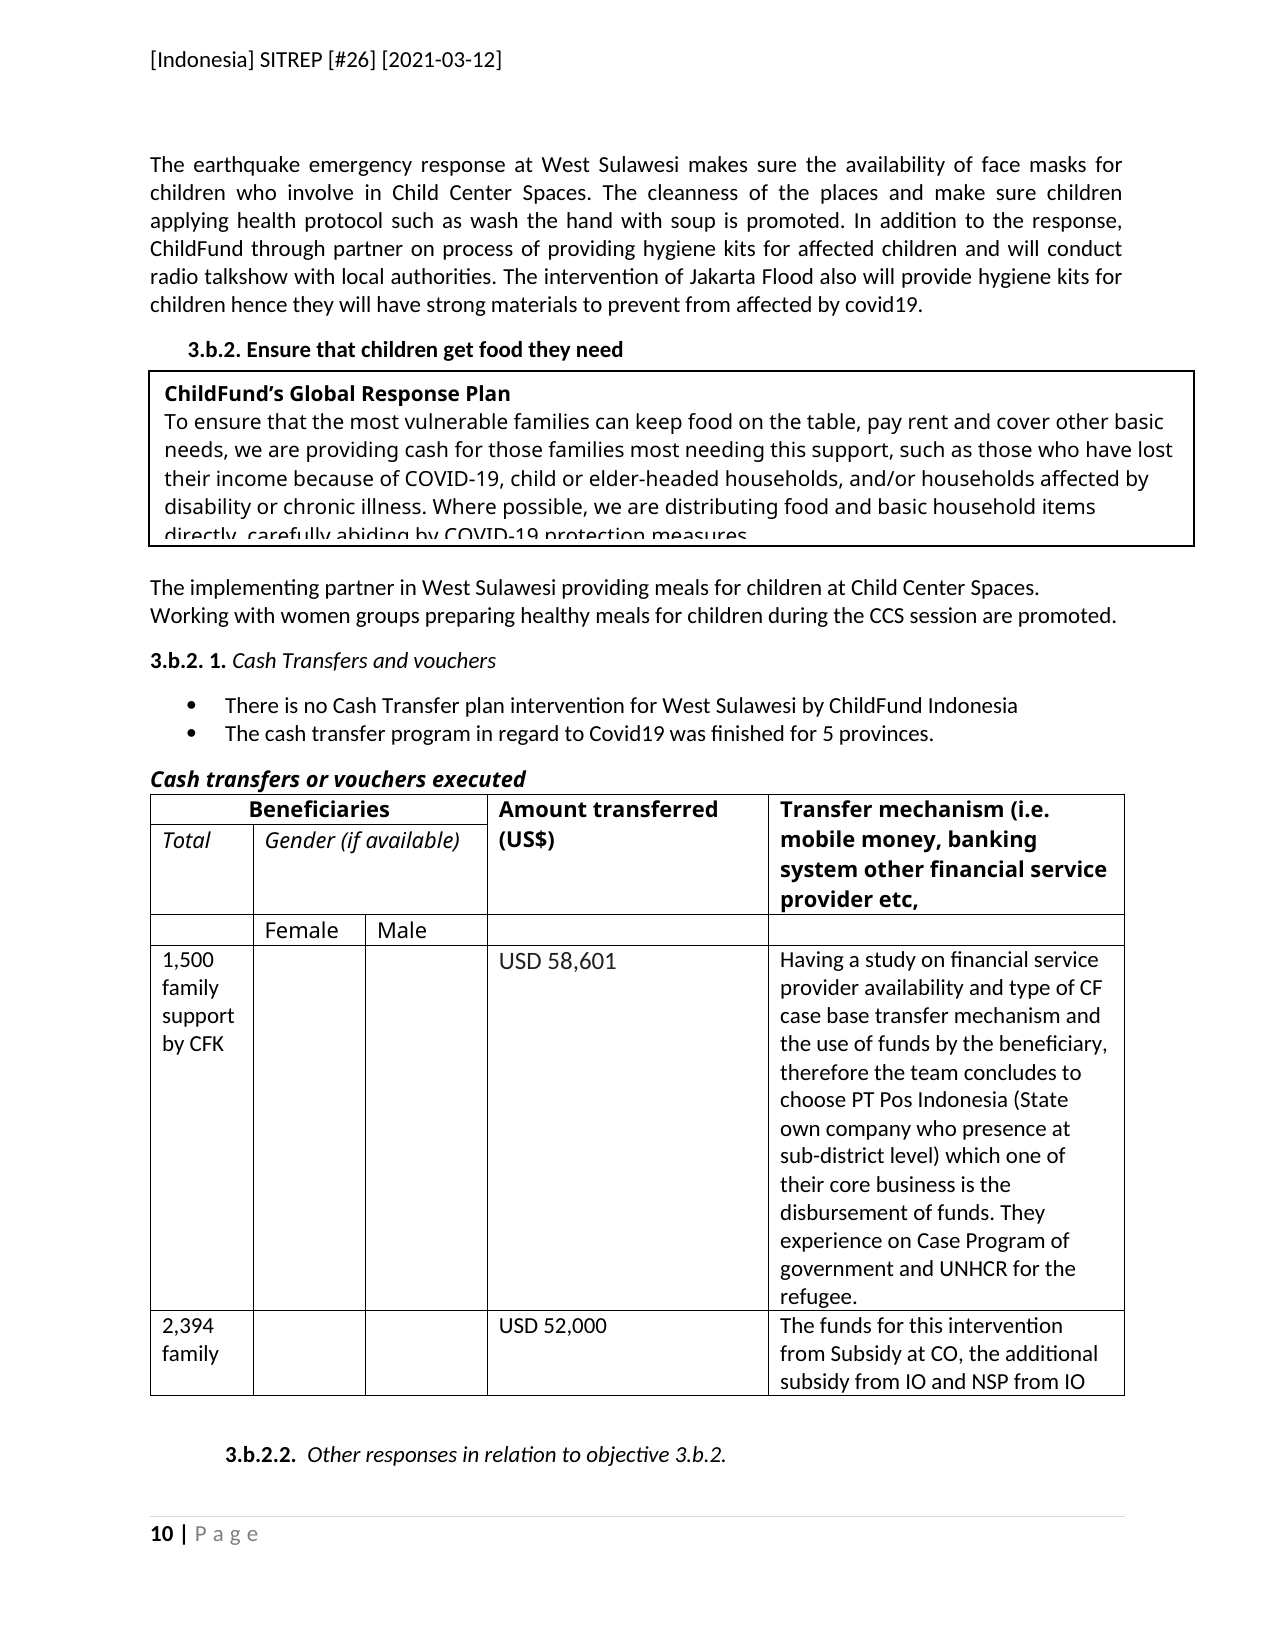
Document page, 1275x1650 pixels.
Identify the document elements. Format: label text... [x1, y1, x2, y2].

table_cell Having a study on financial service provider availability and type of CF case base transfer mechanism and the use of funds by the beneficiary, therefore the team concludes to choose PT Pos Indonesia (State own company who presence at sub-district level) which one of their core business is the disbursement of funds. They experience on Case Program of government and UNHCR for the refugee. [769, 946, 1124, 1310]
text 3.b.2. 1. Cash Transfers and vouchers [150, 646, 1125, 674]
table_cell [769, 915, 1124, 944]
table_cell [488, 915, 768, 944]
table_header Amount transferred (US$) [488, 795, 768, 914]
text The earthquake emergency response at West Sulawesi makes sure the availability of face masks for children who involve in Child Center Spaces. The cleanness of the places and make sure children applying health protocol such as wash the hand with soup is promoted. In addition to the response, ChildFund through partner on process of providing hygiene kits for affected children and will conduct radio talkshow with local authorities. The intervention of Jakarta Flood also will provide hygiene kits for children hence they will have strong materials to prevent from affected by covid19. [150, 150, 1125, 318]
text The implementing partner in West Sulawesi providing meals for children at Child Center Spaces. Working with women groups preparing healthy meals for children during the CCS session are promoted. [150, 547, 1125, 629]
text 3.b.2. Ensure that children get food they need [187, 335, 1125, 363]
list There is no Cash Transfer plan intervention for West Sulawesi by ChildFund Indonesia [187, 691, 1125, 719]
table_cell Male [366, 915, 487, 944]
list The cash transfer program in regard to Covid19 was finished for 5 provinces. [187, 719, 1125, 747]
text Cash transfers or vouchers executed [150, 764, 1125, 793]
table_cell The funds for this intervention from Subsidy at CO, the additional subsidy from IO and NSP from IO [769, 1311, 1124, 1395]
table_cell [254, 1311, 365, 1395]
table_cell [366, 946, 487, 1310]
table_header Transfer mechanism (i.e. mobile money, banking system other financial service provider etc, [769, 795, 1124, 914]
table_cell USD 52,000 [488, 1311, 768, 1395]
table_cell 1,500 family support by CFK [151, 946, 253, 1310]
table_header Beneficiaries [151, 795, 487, 824]
table_cell Total [151, 825, 253, 914]
table_cell USD 58,601 [488, 946, 768, 1310]
table_cell Female [254, 915, 365, 944]
table_cell Gender (if available) [254, 825, 487, 914]
text 3.b.2.2. Other responses in relation to objective 3.b.2. [150, 1441, 1125, 1469]
table_cell [254, 946, 365, 1310]
table_cell 2,394 family [151, 1311, 253, 1395]
table_cell [366, 1311, 487, 1395]
table_cell [151, 915, 253, 944]
